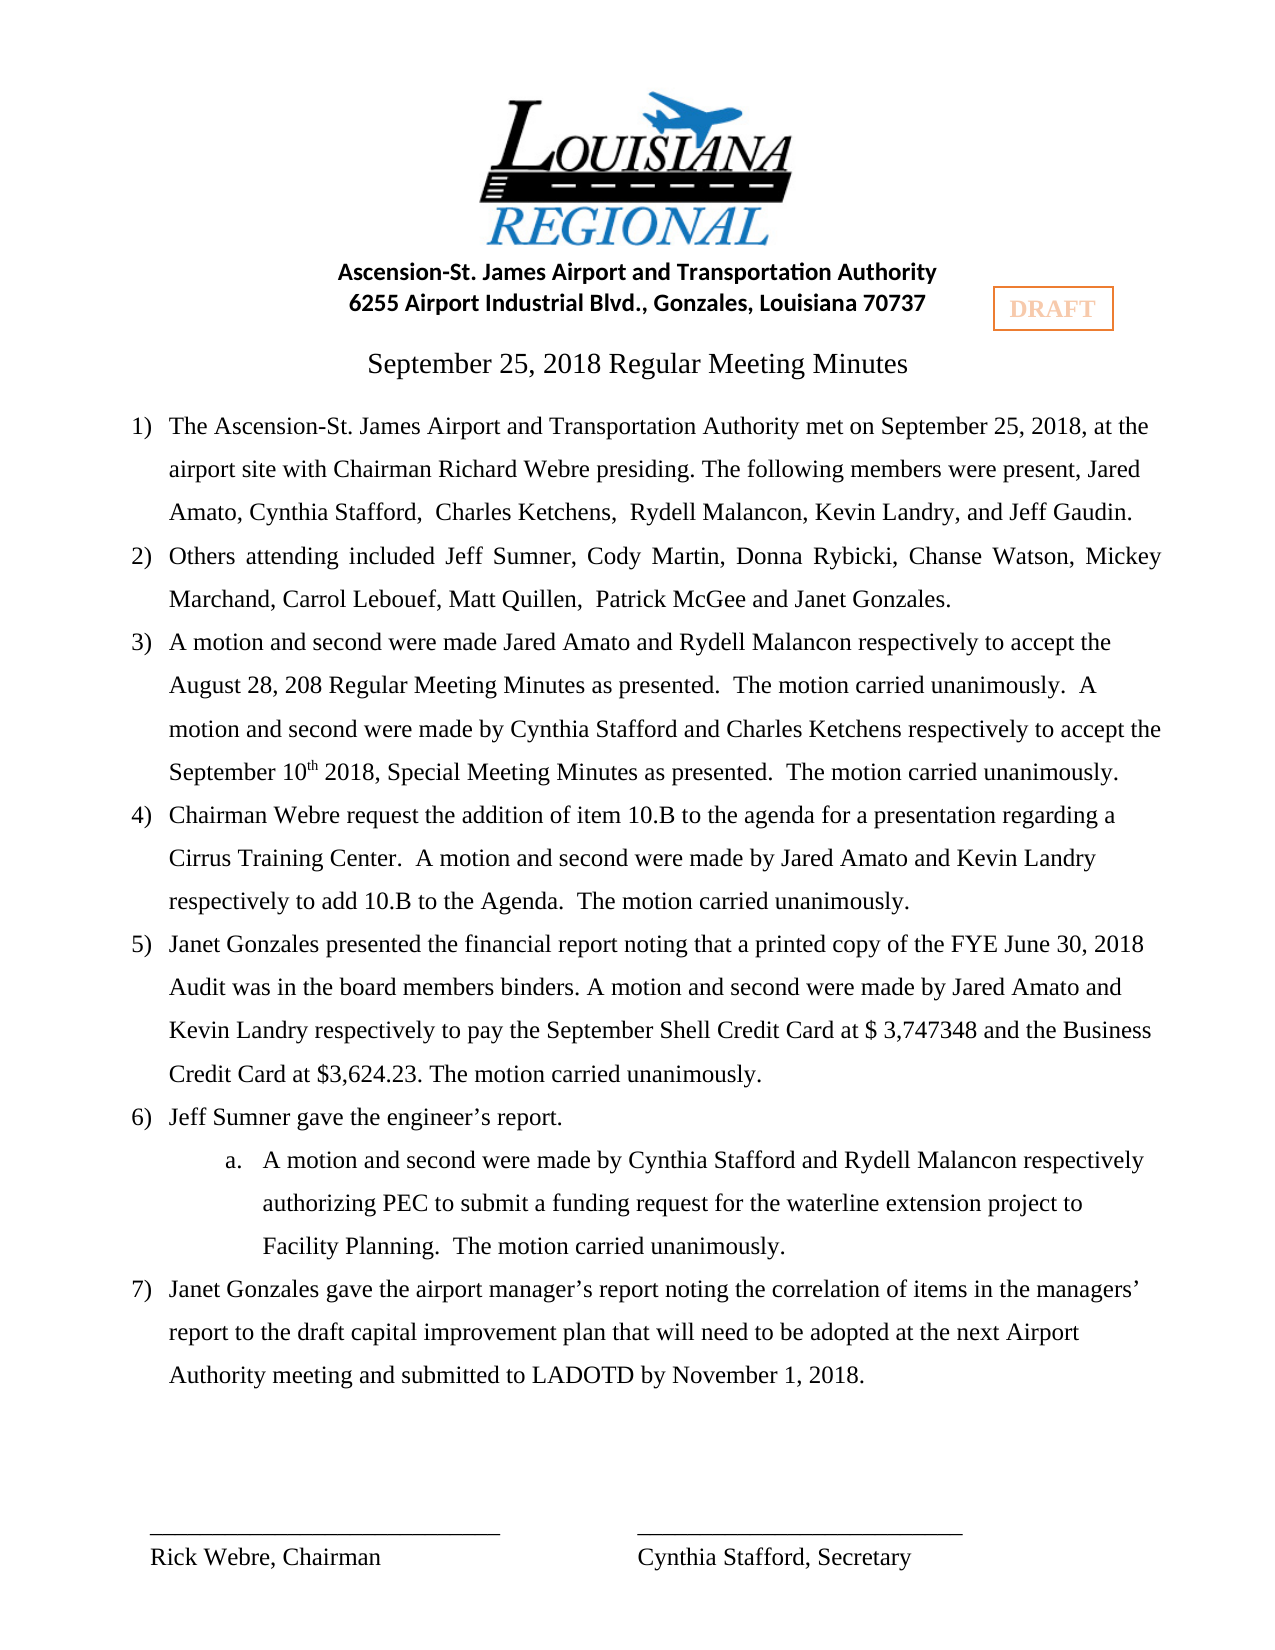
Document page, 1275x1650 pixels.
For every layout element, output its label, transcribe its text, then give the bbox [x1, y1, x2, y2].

text September 25, 2018 Regular Meeting Minutes [112, 346, 1162, 379]
list A motion and second were made Jared Amato and Rydell Malancon respectively to accept the August 28, 208 Regular Meeting Minutes as presented. The motion carried unanimously. A motion and second were made by Cynthia Stafford and Charles Ketchens respectively to accept the September 10th 2018, Special Meeting Minutes as presented. The motion carried unanimously. [131, 627, 1162, 786]
picture [470, 75, 805, 257]
list Others attending included Jeff Sumner, Cody Martin, Donna Rybicki, Chanse Watson, Mickey Marchand, Carrol Lebouef, Matt Quillen, Patrick McGee and Janet Gonzales. [131, 541, 1162, 613]
list Janet Gonzales presented the financial report noting that a printed copy of the FYE June 30, 2018 Audit was in the board members binders. A motion and second were made by Jared Amato and Kevin Landry respectively to pay the September Shell Credit Card at $ 3,747348 and the Business Credit Card at $3,624.23. The motion carried unanimously. [131, 929, 1162, 1087]
list A motion and second were made by Cynthia Stafford and Rydell Malancon respectively authorizing PEC to submit a funding request for the waterline extension project to Facility Planning. The motion carried unanimously. [225, 1145, 1162, 1260]
list Jeff Sumner gave the engineer’s report. [131, 1102, 1162, 1131]
list The Ascension-St. James Airport and Transportation Authority met on September 25, 2018, at the airport site with Chairman Richard Webre presiding. The following members were present, Jared Amato, Cynthia Stafford, Charles Ketchens, Rydell Malancon, Kevin Landry, and Jeff Gaudin. [131, 411, 1162, 526]
list Chairman Webre request the addition of item 10.B to the agenda for a presentation regarding a Cirrus Training Center. A motion and second were made by Jared Amato and Kevin Landry respectively to add 10.B to the Agenda. The motion carried unanimously. [131, 800, 1162, 915]
list Janet Gonzales gave the airport manager’s report noting the correlation of items in the managers’ report to the draft capital improvement plan that will need to be adopted at the next Airport Authority meeting and submitted to LADOTD by November 1, 2018. [131, 1274, 1162, 1389]
